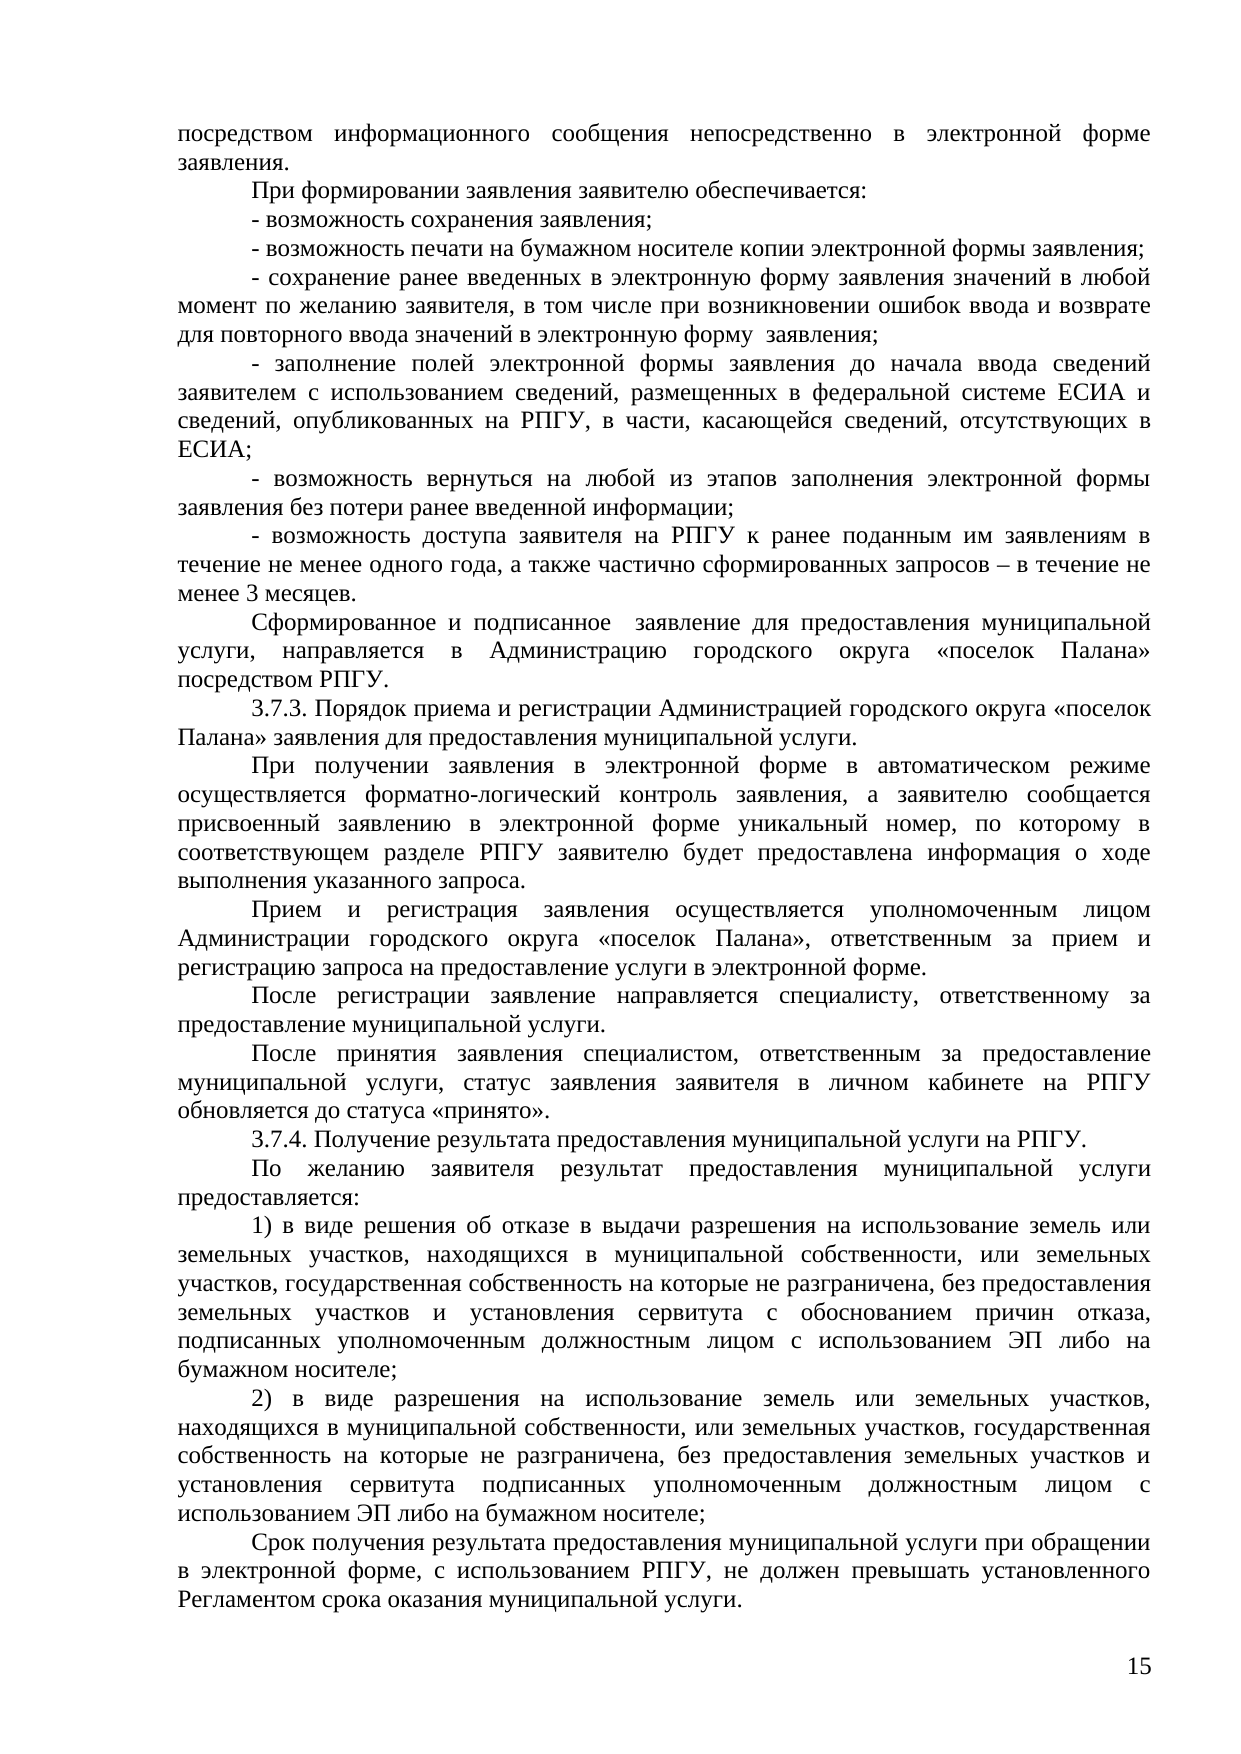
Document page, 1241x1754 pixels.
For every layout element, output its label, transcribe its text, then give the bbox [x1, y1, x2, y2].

text При формировании заявления заявителю обеспечивается: [177, 176, 1152, 204]
text - заполнение полей электронной формы заявления до начала ввода сведений заявителем с использованием сведений, размещенных в федеральной системе ЕСИА и сведений, опубликованных на РПГУ, в части, касающейся сведений, отсутствующих в ЕСИА; [177, 348, 1152, 463]
text 3.7.3. Порядок приема и регистрации Администрацией городского округа «поселок Палана» заявления для предоставления муниципальной услуги. [177, 693, 1152, 751]
text - сохранение ранее введенных в электронную форму заявления значений в любой момент по желанию заявителя, в том числе при возникновении ошибок ввода и возврате для повторного ввода значений в электронную форму заявления; [177, 262, 1152, 348]
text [177, 118, 1152, 176]
text Сформированное и подписанное заявление для предоставления муниципальной услуги, направляется в Администрацию городского округа «поселок Палана» посредством РПГУ. [177, 607, 1152, 693]
text 3.7.4. Получение результата предоставления муниципальной услуги на РПГУ. [177, 1124, 1152, 1153]
text - возможность сохранения заявления; [177, 204, 1152, 233]
text - возможность вернуться на любой из этапов заполнения электронной формы заявления без потери ранее введенной информации; [177, 463, 1152, 521]
text - возможность печати на бумажном носителе копии электронной формы заявления; [177, 233, 1152, 262]
text 1) в виде решения об отказе в выдачи разрешения на использование земель или земельных участков, находящихся в муниципальной собственности, или земельных участков, государственная собственность на которые не разграничена, без предоставления земельных участков и установления сервитута с обоснованием причин отказа, подписанных уполномоченным должностным лицом с использованием ЭП либо на бумажном носителе; [177, 1211, 1152, 1383]
text После регистрации заявление направляется специалисту, ответственному за предоставление муниципальной услуги. [177, 981, 1152, 1038]
text По желанию заявителя результат предоставления муниципальной услуги предоставляется: [177, 1153, 1152, 1211]
text 2) в виде разрешения на использование земель или земельных участков, находящихся в муниципальной собственности, или земельных участков, государственная собственность на которые не разграничена, без предоставления земельных участков и установления сервитута подписанных уполномоченным должностным лицом с использованием ЭП либо на бумажном носителе; [177, 1383, 1152, 1527]
text Срок получения результата предоставления муниципальной услуги при обращении в электронной форме, с использованием РПГУ, не должен превышать установленного Регламентом срока оказания муниципальной услуги. [177, 1527, 1152, 1613]
text При получении заявления в электронной форме в автоматическом режиме осуществляется форматно-логический контроль заявления, а заявителю сообщается присвоенный заявлению в электронной форме уникальный номер, по которому в соответствующем разделе РПГУ заявителю будет предоставлена информация о ходе выполнения указанного запроса. [177, 751, 1152, 894]
text После принятия заявления специалистом, ответственным за предоставление муниципальной услуги, статус заявления заявителя в личном кабинете на РПГУ обновляется до статуса «принято». [177, 1038, 1152, 1124]
text Прием и регистрация заявления осуществляется уполномоченным лицом Администрации городского округа «поселок Палана», ответственным за прием и регистрацию запроса на предоставление услуги в электронной форме. [177, 894, 1152, 981]
text - возможность доступа заявителя на РПГУ к ранее поданным им заявлениям в течение не менее одного года, а также частично сформированных запросов – в течение не менее 3 месяцев. [177, 521, 1152, 607]
